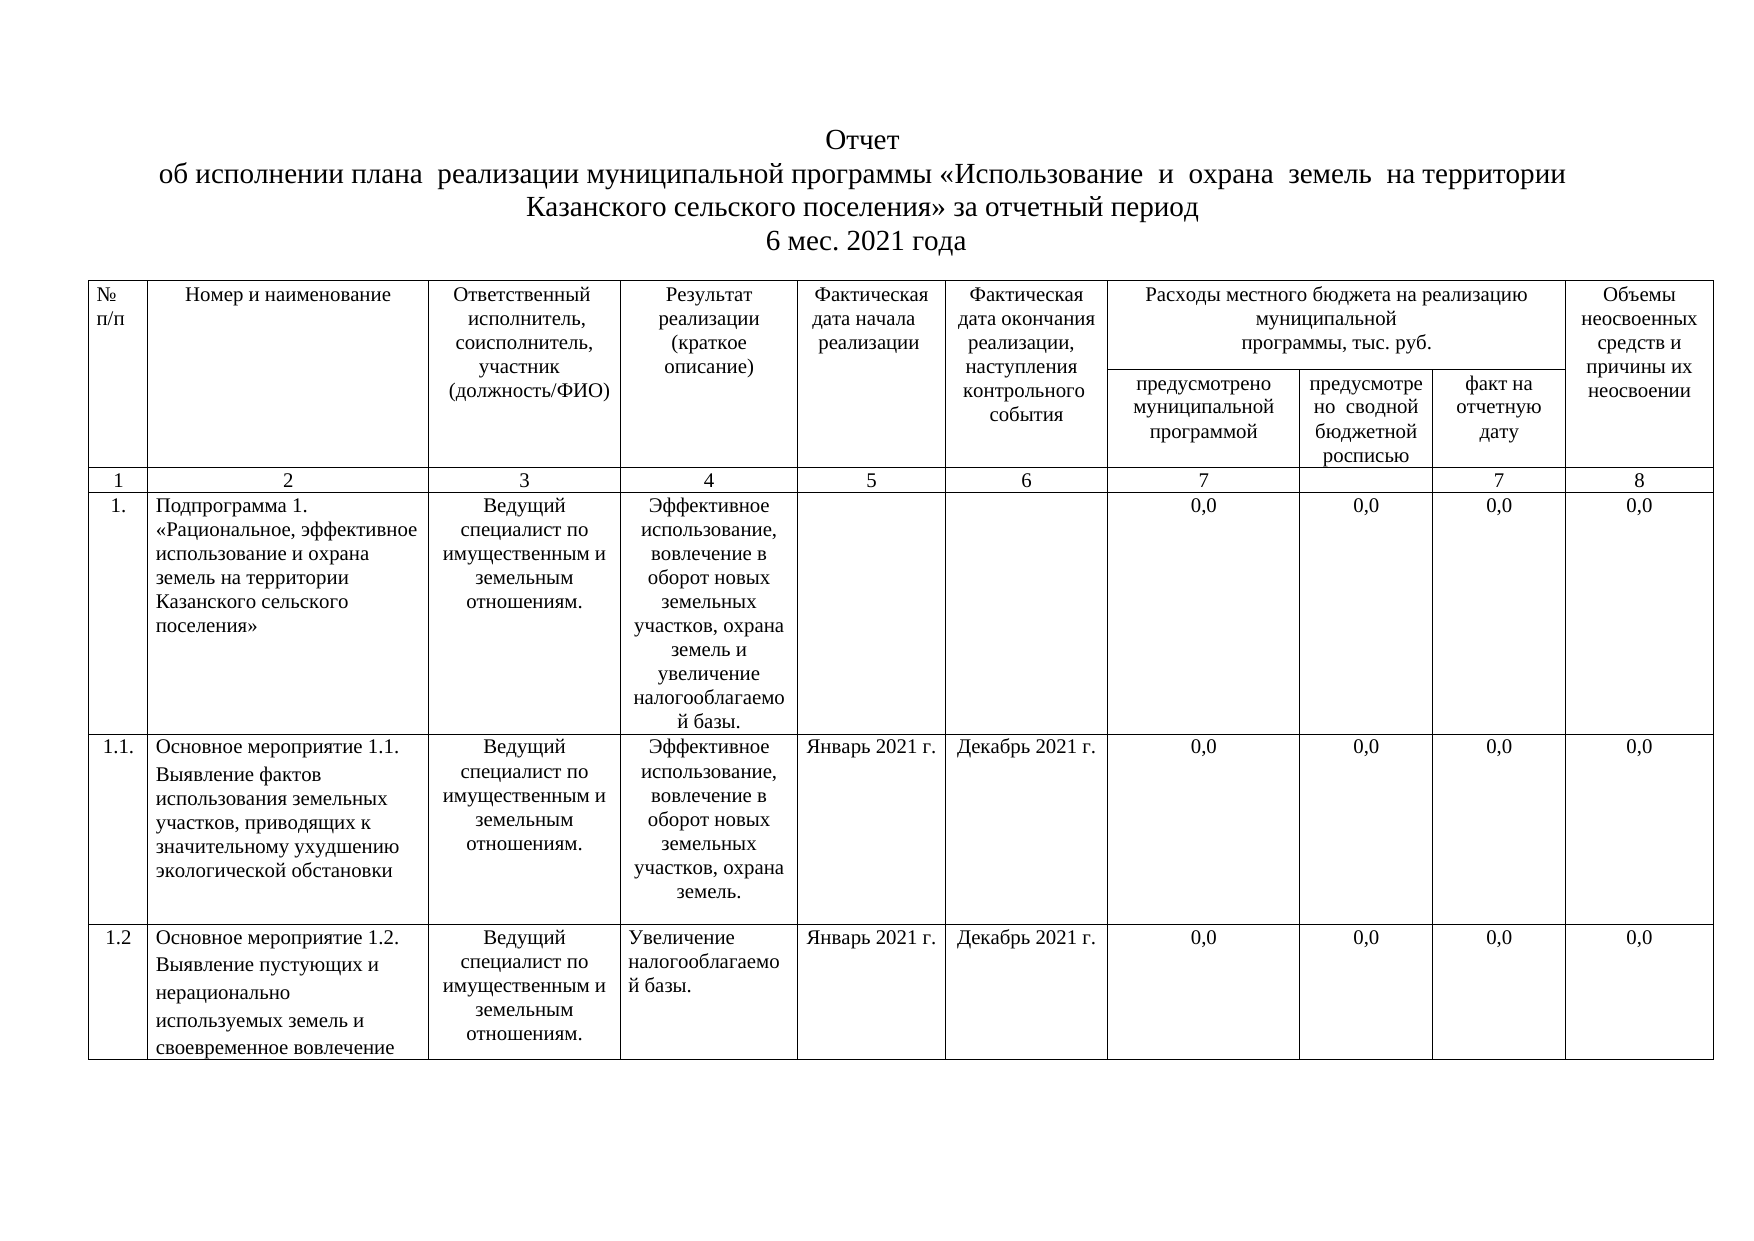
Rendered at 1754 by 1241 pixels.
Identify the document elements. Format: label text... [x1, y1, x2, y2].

table_cell предусмотрено муниципальной программой [1108, 370, 1299, 467]
table_header Номер и наименование [148, 281, 428, 467]
table_cell 3 [429, 468, 620, 492]
table_cell Эффективное использование, вовлечение в оборот новых земельных участков, охрана земель. [621, 735, 797, 924]
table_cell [429, 925, 620, 1059]
table_cell 0,0 [1300, 925, 1432, 1059]
table_cell 5 [798, 468, 945, 492]
table_cell 7 [1108, 468, 1299, 492]
table_cell 0,0 [1566, 493, 1713, 733]
table_cell 0,0 [1433, 735, 1565, 924]
text 6 мес. 2021 года [89, 223, 1636, 256]
table_cell 0,0 [1300, 735, 1432, 924]
table_header Объемы неосвоенных средств и причины их неосвоении [1566, 281, 1713, 467]
table_header № п/п [89, 281, 147, 467]
table_cell Ведущий специалист по имущественным и земельным отношениям. [429, 493, 620, 733]
table_cell [946, 493, 1107, 733]
table_cell факт на отчетную дату [1433, 370, 1565, 467]
table_header Фактическая дата начала реализации [798, 281, 945, 467]
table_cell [621, 925, 797, 1059]
table_cell 0,0 [1566, 735, 1713, 924]
table_cell Ведущий специалист по имущественным и земельным отношениям. [429, 735, 620, 924]
table_cell 8 [1566, 468, 1713, 492]
table_cell Основное мероприятие 1.1. Выявление фактов использования земельных участков, приводящих к значительному ухудшению экологической обстановки [148, 735, 428, 924]
table_cell Эффективное использование, вовлечение в оборот новых земельных участков, охрана земель и увеличение налогооблагаемой базы. [621, 493, 797, 733]
table_cell предусмотрено сводной бюджетной росписью [1300, 370, 1432, 467]
text об исполнении плана реализации муниципальной программы «Использование и охрана земель на территории Казанского сельского поселения» за отчетный период [89, 156, 1636, 223]
table_cell 6 [946, 468, 1107, 492]
table_cell 0,0 [1566, 925, 1713, 1059]
table_cell 1.1. [89, 735, 147, 924]
text Отчет [89, 122, 1636, 156]
table_cell 0,0 [1108, 925, 1299, 1059]
table_cell Декабрь 2021 г. [946, 925, 1107, 1059]
table_header Результат реализации (краткое описание) [621, 281, 797, 467]
table_cell [798, 493, 945, 733]
table_cell 1 [89, 468, 147, 492]
table_cell Январь 2021 г. [798, 925, 945, 1059]
table_cell 2 [148, 468, 428, 492]
table_cell 7 [1433, 468, 1565, 492]
table_cell [1300, 468, 1432, 492]
table_header Ответственный исполнитель, соисполнитель, участник (должность/ФИО) [429, 281, 620, 467]
table_cell 1. [89, 493, 147, 733]
table_header Фактическая дата окончания реализации, наступления контрольного события [946, 281, 1107, 467]
table_cell Декабрь 2021 г. [946, 735, 1107, 924]
table_cell 0,0 [1108, 735, 1299, 924]
table_cell 0,0 [1300, 493, 1432, 733]
table_cell Январь 2021 г. [798, 735, 945, 924]
table_cell Подпрограмма 1. «Рациональное, эффективное использование и охрана земель на территории Казанского сельского поселения» [148, 493, 428, 733]
table_cell 1.2 [89, 925, 147, 1059]
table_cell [148, 925, 428, 1059]
table_cell 0,0 [1433, 493, 1565, 733]
table_cell 0,0 [1433, 925, 1565, 1059]
table_header Расходы местного бюджета на реализацию муниципальной программы, тыс. руб. [1108, 281, 1565, 369]
table_cell 4 [621, 468, 797, 492]
table_cell 0,0 [1108, 493, 1299, 733]
